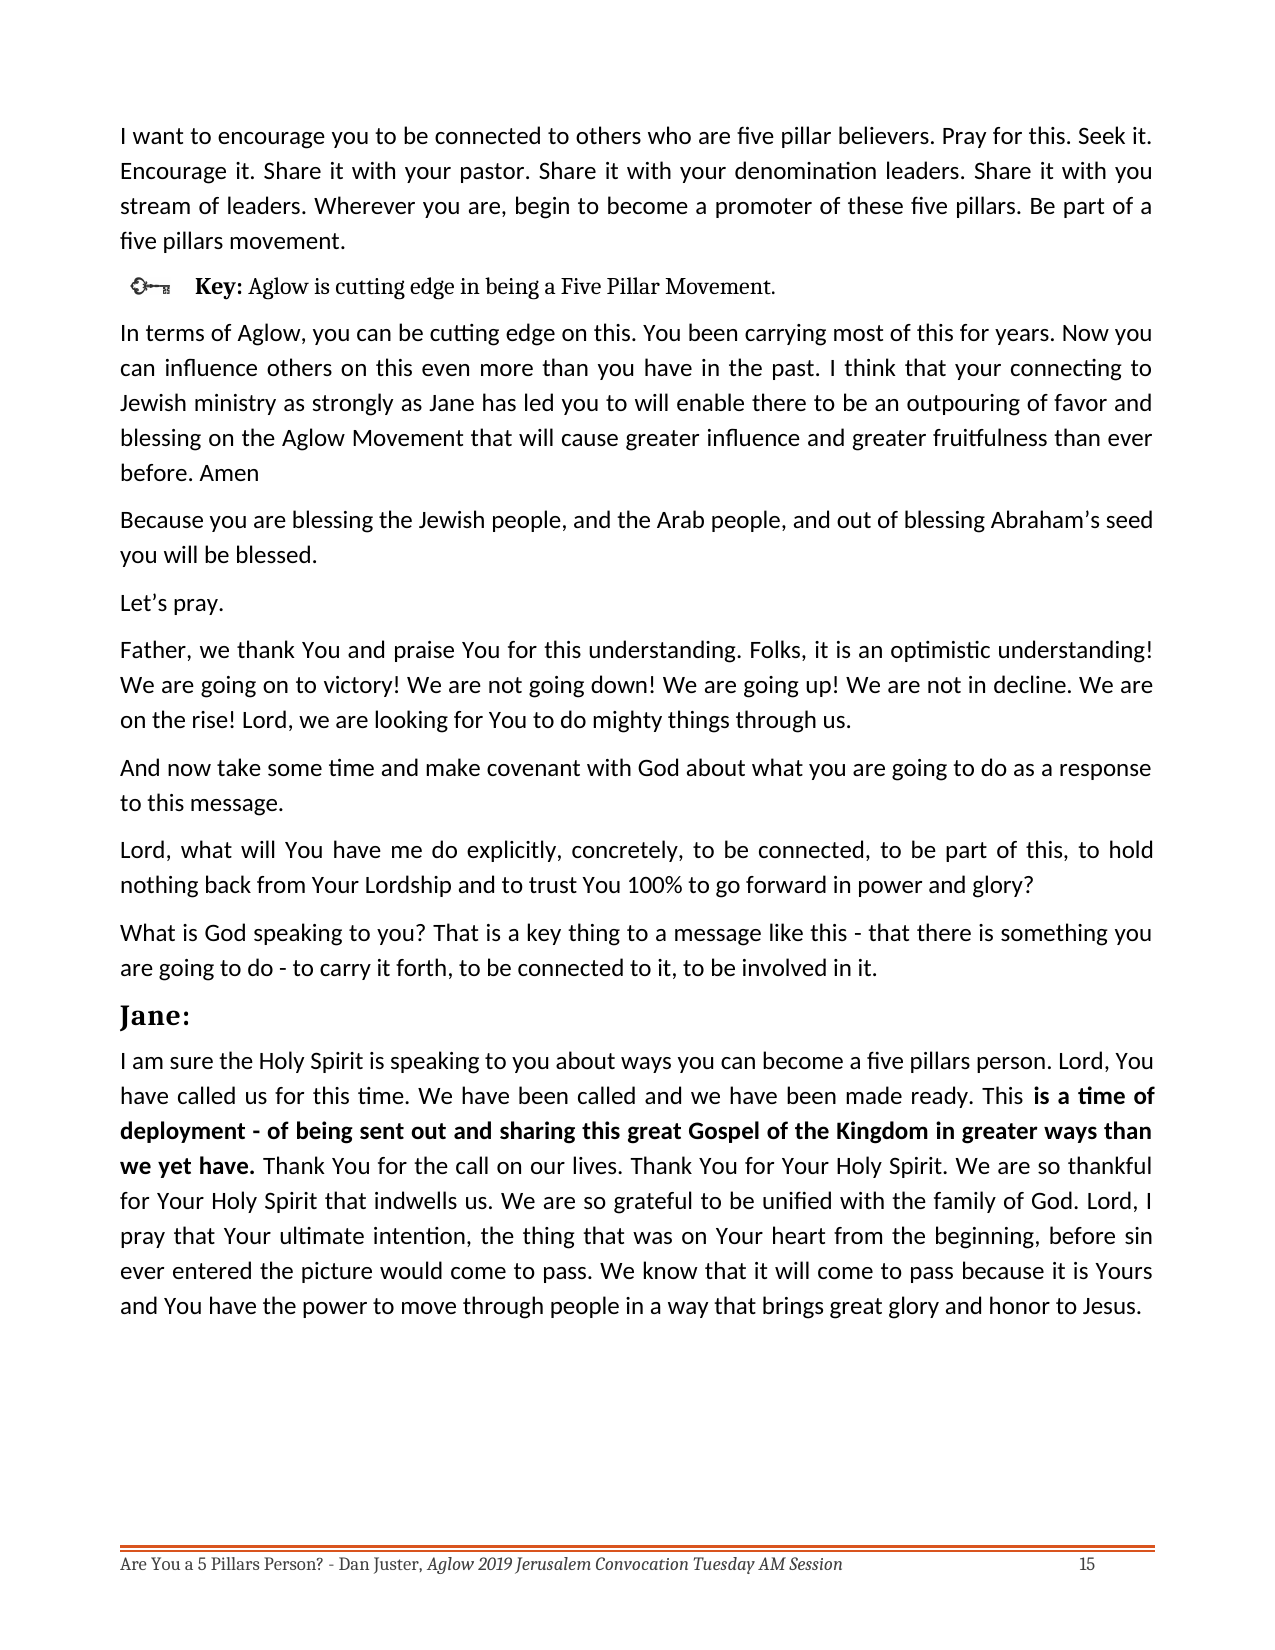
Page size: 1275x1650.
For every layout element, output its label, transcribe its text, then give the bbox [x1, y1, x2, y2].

text Let’s pray. [120, 587, 1155, 617]
text I want to encourage you to be connected to others who are five pillar believers. Pray for this. Seek it. Encourage it. Share it with your pastor. Share it with your denomination leaders. Share it with you stream of leaders. Wherever you are, begin to become a promoter of these five pillars. Be part of a five pillars movement. [120, 120, 1155, 256]
picture [130, 277, 171, 295]
text And now take some time and make covenant with God about what you are going to do as a response to this message. [120, 752, 1155, 817]
text In terms of Aglow, you can be cutting edge on this. You been carrying most of this for years. Now you can influence others on this even more than you have in the past. I think that your connecting to Jewish ministry as strongly as Jane has led you to will enable there to be an outpouring of favor and blessing on the Aglow Movement that will cause greater influence and greater fruitfulness than ever before. Amen [120, 317, 1155, 487]
text I am sure the Holy Spirit is speaking to you about ways you can become a five pillars person. Lord, You have called us for this time. We have been called and we have been made ready. This is a time of deployment - of being sent out and sharing this great Gospel of the Kingdom in greater ways than we yet have. Thank You for the call on our lives. Thank You for Your Holy Spirit. We are so thankful for Your Holy Spirit that indwells us. We are so grateful to be unified with the family of God. Lord, I pray that Your ultimate intention, the thing that was on Your heart from the beginning, before sin ever entered the picture would come to pass. We know that it will come to pass because it is Yours and You have the power to move through people in a way that brings great glory and honor to Jesus. [120, 1045, 1155, 1321]
text Because you are blessing the Jewish people, and the Arab people, and out of blessing Abraham’s seed you will be blessed. [120, 504, 1155, 570]
title Jane: [120, 999, 1155, 1033]
text Lord, what will You have me do explicitly, concretely, to be connected, to be part of this, to hold nothing back from Your Lordship and to trust You 100% to go forward in power and glory? [120, 834, 1155, 900]
text What is God speaking to you? That is a key thing to a message like this - that there is something you are going to do - to carry it forth, to be connected to it, to be involved in it. [120, 917, 1155, 982]
text Key: Aglow is cutting edge in being a Five Pillar Movement. [129, 272, 1155, 300]
text Father, we thank You and praise You for this understanding. Folks, it is an optimistic understanding! We are going on to victory! We are not going down! We are going up! We are not in decline. We are on the rise! Lord, we are looking for You to do mighty things through us. [120, 634, 1155, 735]
